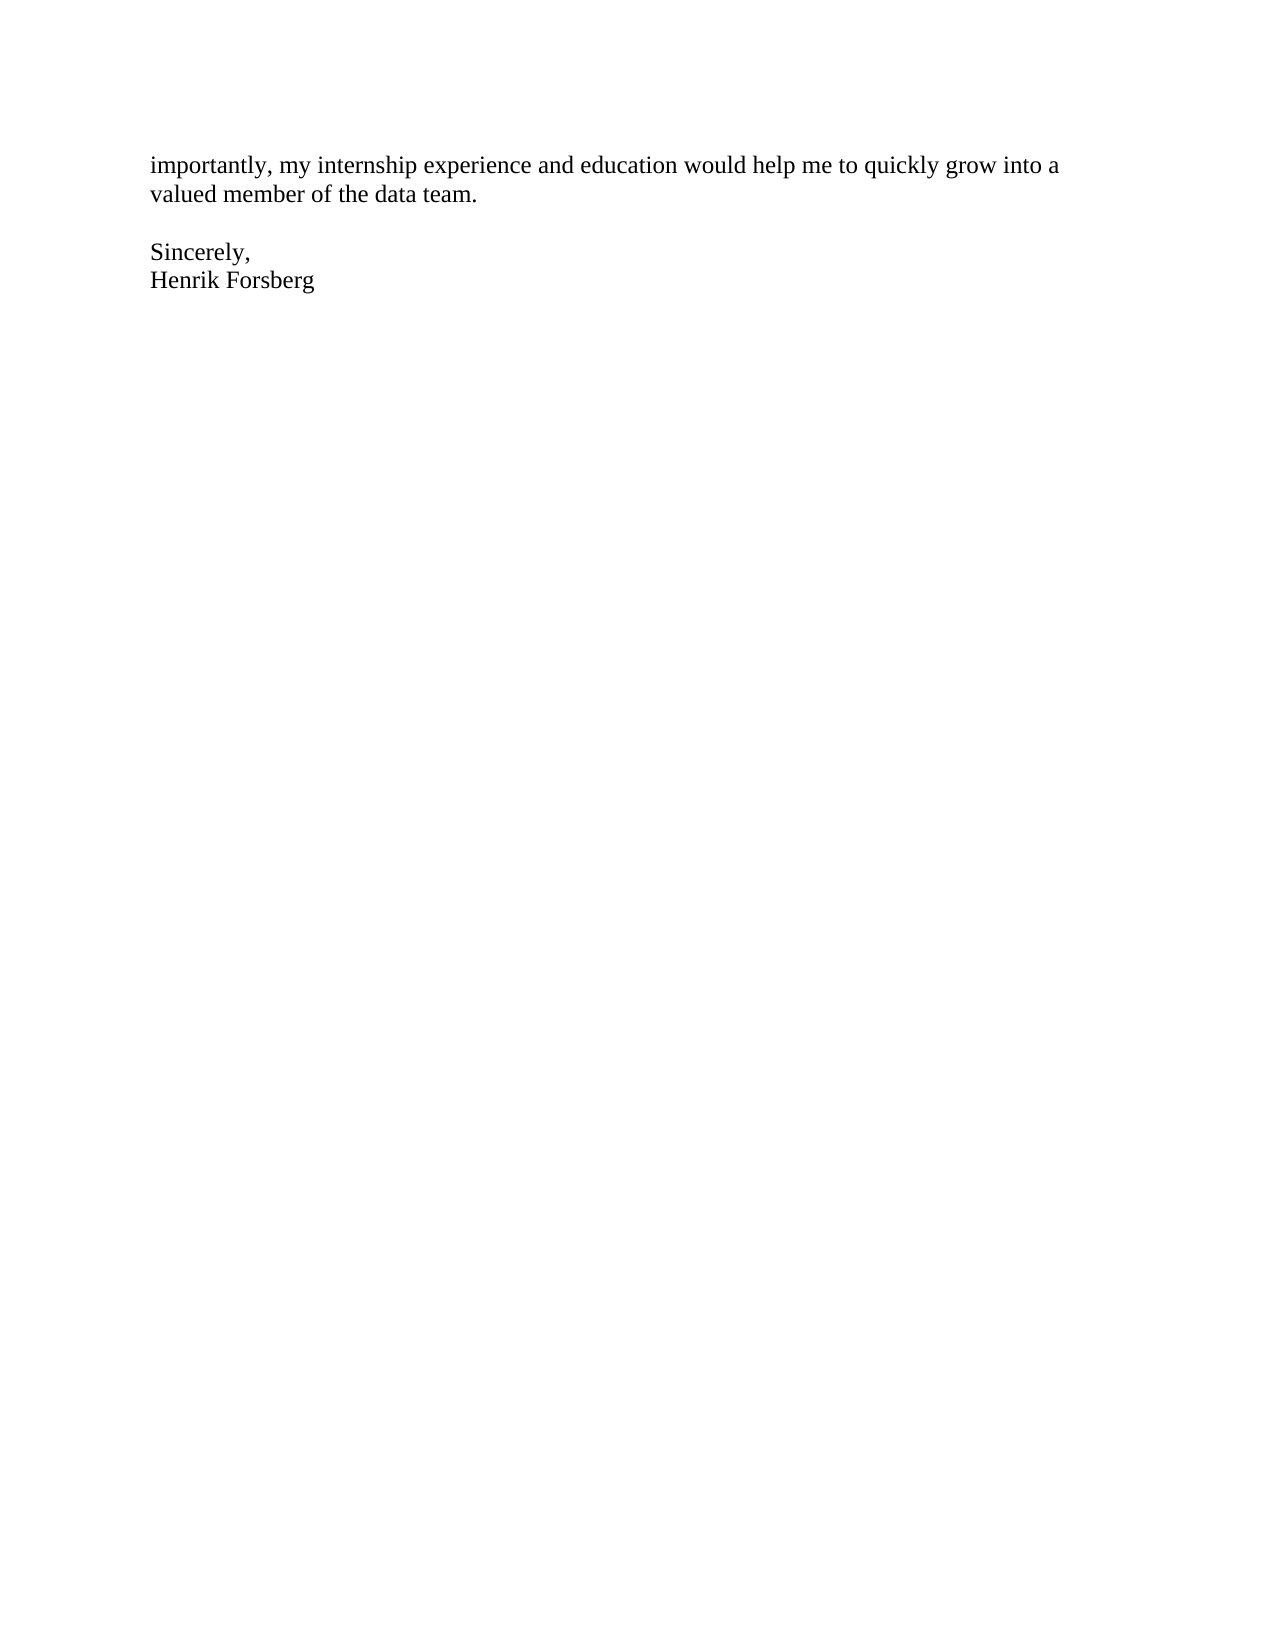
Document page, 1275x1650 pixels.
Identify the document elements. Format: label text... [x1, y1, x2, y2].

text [150, 150, 1125, 207]
text Sincerely, Henrik Forsberg [150, 237, 1125, 294]
